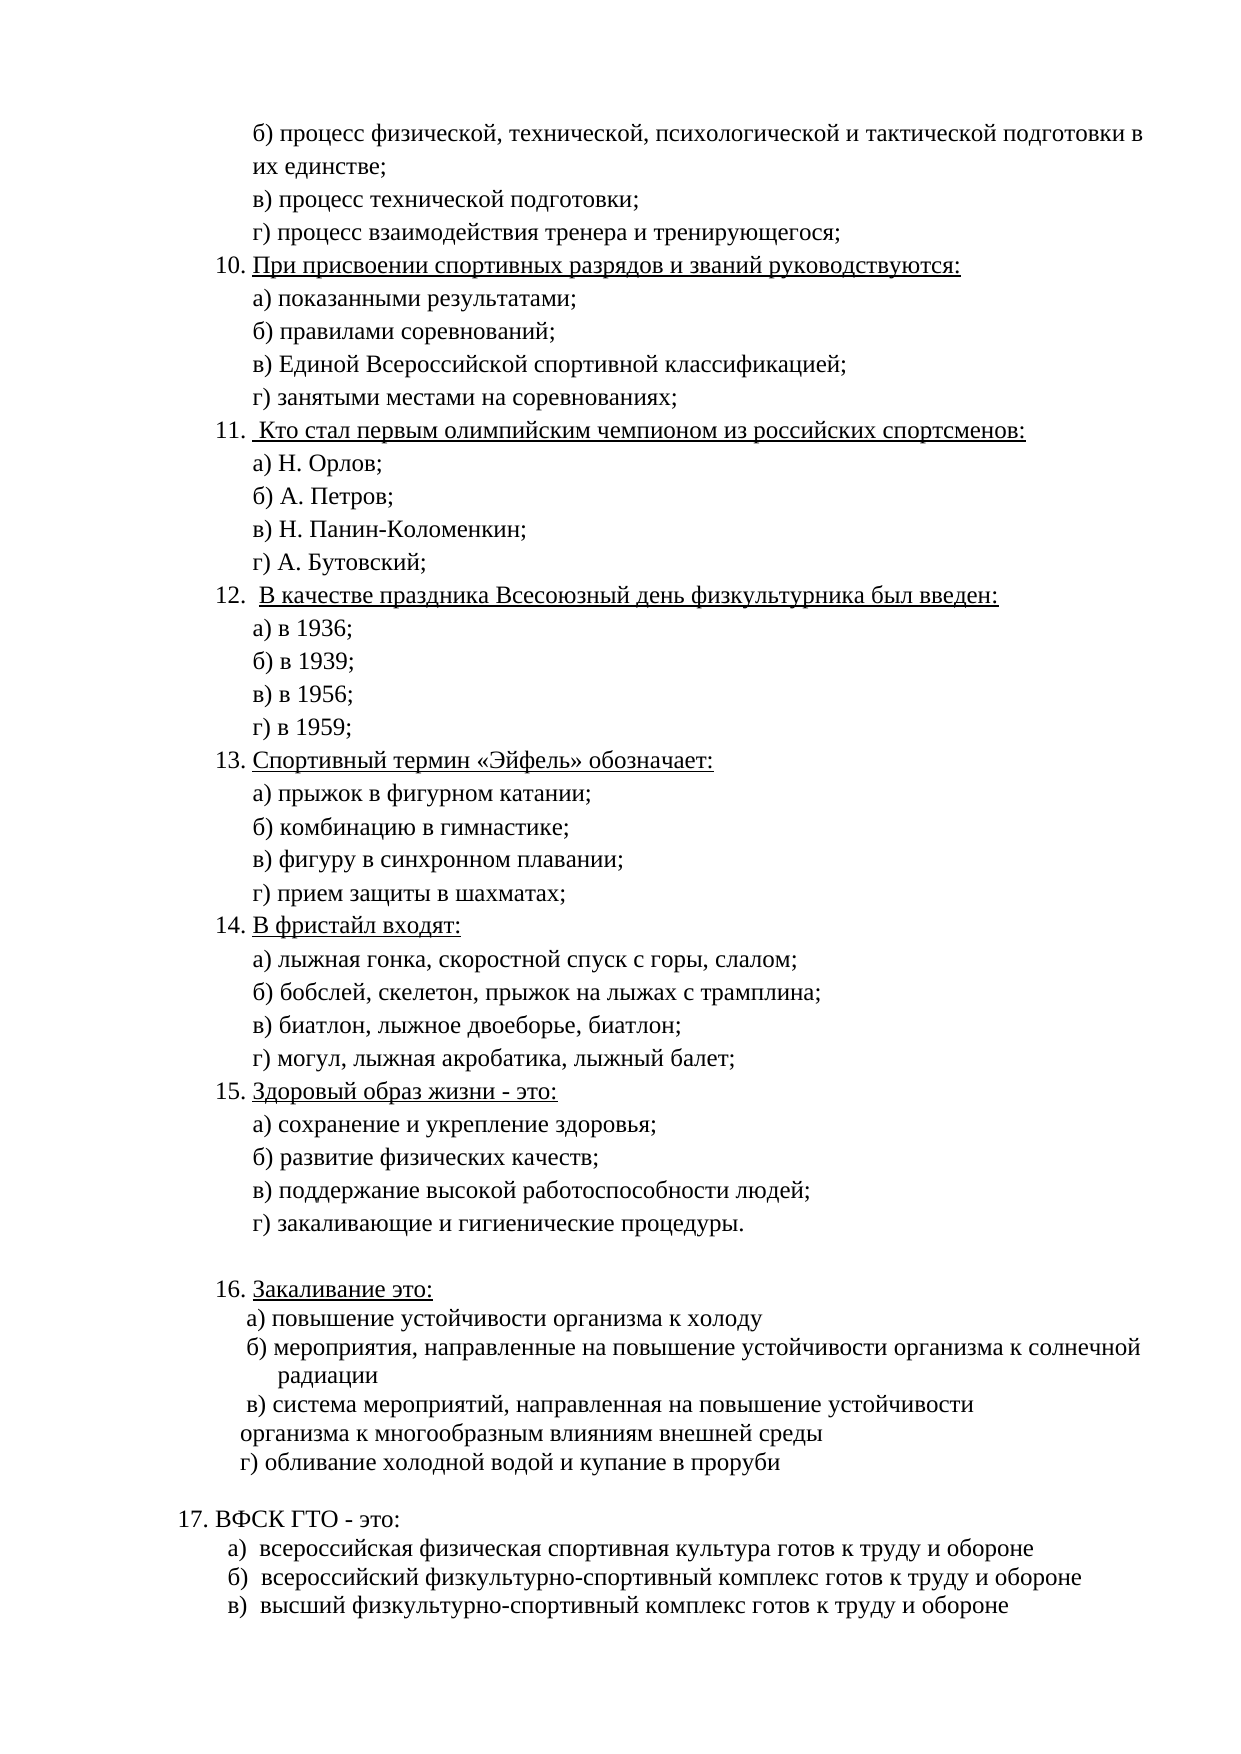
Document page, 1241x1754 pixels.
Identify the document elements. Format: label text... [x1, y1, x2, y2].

text г) обливание холодной водой и купание в проруби [177, 1447, 1152, 1476]
text б) всероссийский физкультурно-спортивный комплекс готов к труду и обороне [177, 1562, 1152, 1591]
list в) поддержание высокой работоспособности людей; [252, 1175, 1152, 1203]
list г) занятыми местами на соревнованиях; [252, 382, 1152, 411]
list При присвоении спортивных разрядов и званий руководствуются: [215, 250, 1152, 279]
list б) комбинацию в гимнастике; [252, 812, 1152, 840]
list в) процесс технической подготовки; [252, 184, 1152, 213]
list г) в 1959; [252, 712, 1152, 741]
text б) мероприятия, направленные на повышение устойчивости организма к солнечной [177, 1332, 1152, 1361]
text в) высший физкультурно-спортивный комплекс готов к труду и обороне [177, 1591, 1152, 1619]
list Спортивный термин «Эйфель» обозначает: [215, 746, 1152, 774]
list Здоровый образ жизни - это: [215, 1076, 1152, 1104]
list г) процесс взаимодействия тренера и тренирующегося; [252, 217, 1152, 246]
list б) правилами соревнований; [252, 316, 1152, 345]
list б) в 1939; [252, 646, 1152, 675]
list а) прыжок в фигурном катании; [252, 778, 1152, 807]
list а) Н. Орлов; [252, 448, 1152, 477]
text в) система мероприятий, направленная на повышение устойчивости [177, 1389, 1152, 1418]
list б) А. Петров; [252, 481, 1152, 510]
text а) повышение устойчивости организма к холоду [177, 1303, 1152, 1332]
list а) сохранение и укрепление здоровья; [252, 1109, 1152, 1137]
list б) развитие физических качеств; [252, 1142, 1152, 1171]
list Кто стал первым олимпийским чемпионом из российских спортсменов: [215, 415, 1152, 444]
list в) в 1956; [252, 679, 1152, 708]
list б) процесс физической, технической, психологической и тактической подготовки в их единстве; [252, 118, 1152, 180]
text организма к многообразным влияниям внешней среды [177, 1418, 1152, 1447]
list в) Единой Всероссийской спортивной классификацией; [252, 349, 1152, 378]
text а) всероссийская физическая спортивная культура готов к труду и обороне [177, 1533, 1152, 1562]
list г) могул, лыжная акробатика, лыжный балет; [252, 1043, 1152, 1071]
list В качестве праздника Всесоюзный день физкультурника был введен: [215, 580, 1152, 609]
list в) фигуру в синхронном плавании; [252, 844, 1152, 873]
list г) А. Бутовский; [252, 547, 1152, 576]
text радиации [177, 1361, 1152, 1389]
list в) Н. Панин-Коломенкин; [252, 514, 1152, 543]
text 17. ВФСК ГТО - это: [177, 1504, 1152, 1533]
list б) бобслей, скелетон, прыжок на лыжах с трамплина; [252, 977, 1152, 1005]
list а) показанными результатами; [252, 283, 1152, 312]
list а) в 1936; [252, 613, 1152, 642]
list в) биатлон, лыжное двоеборье, биатлон; [252, 1010, 1152, 1038]
list В фристайл входят: [215, 911, 1152, 939]
list а) лыжная гонка, скоростной спуск с горы, слалом; [252, 944, 1152, 972]
text 16. Закаливание это: [177, 1274, 1152, 1303]
list г) закаливающие и гигиенические процедуры. [252, 1208, 1152, 1237]
list г) прием защиты в шахматах; [252, 878, 1152, 906]
